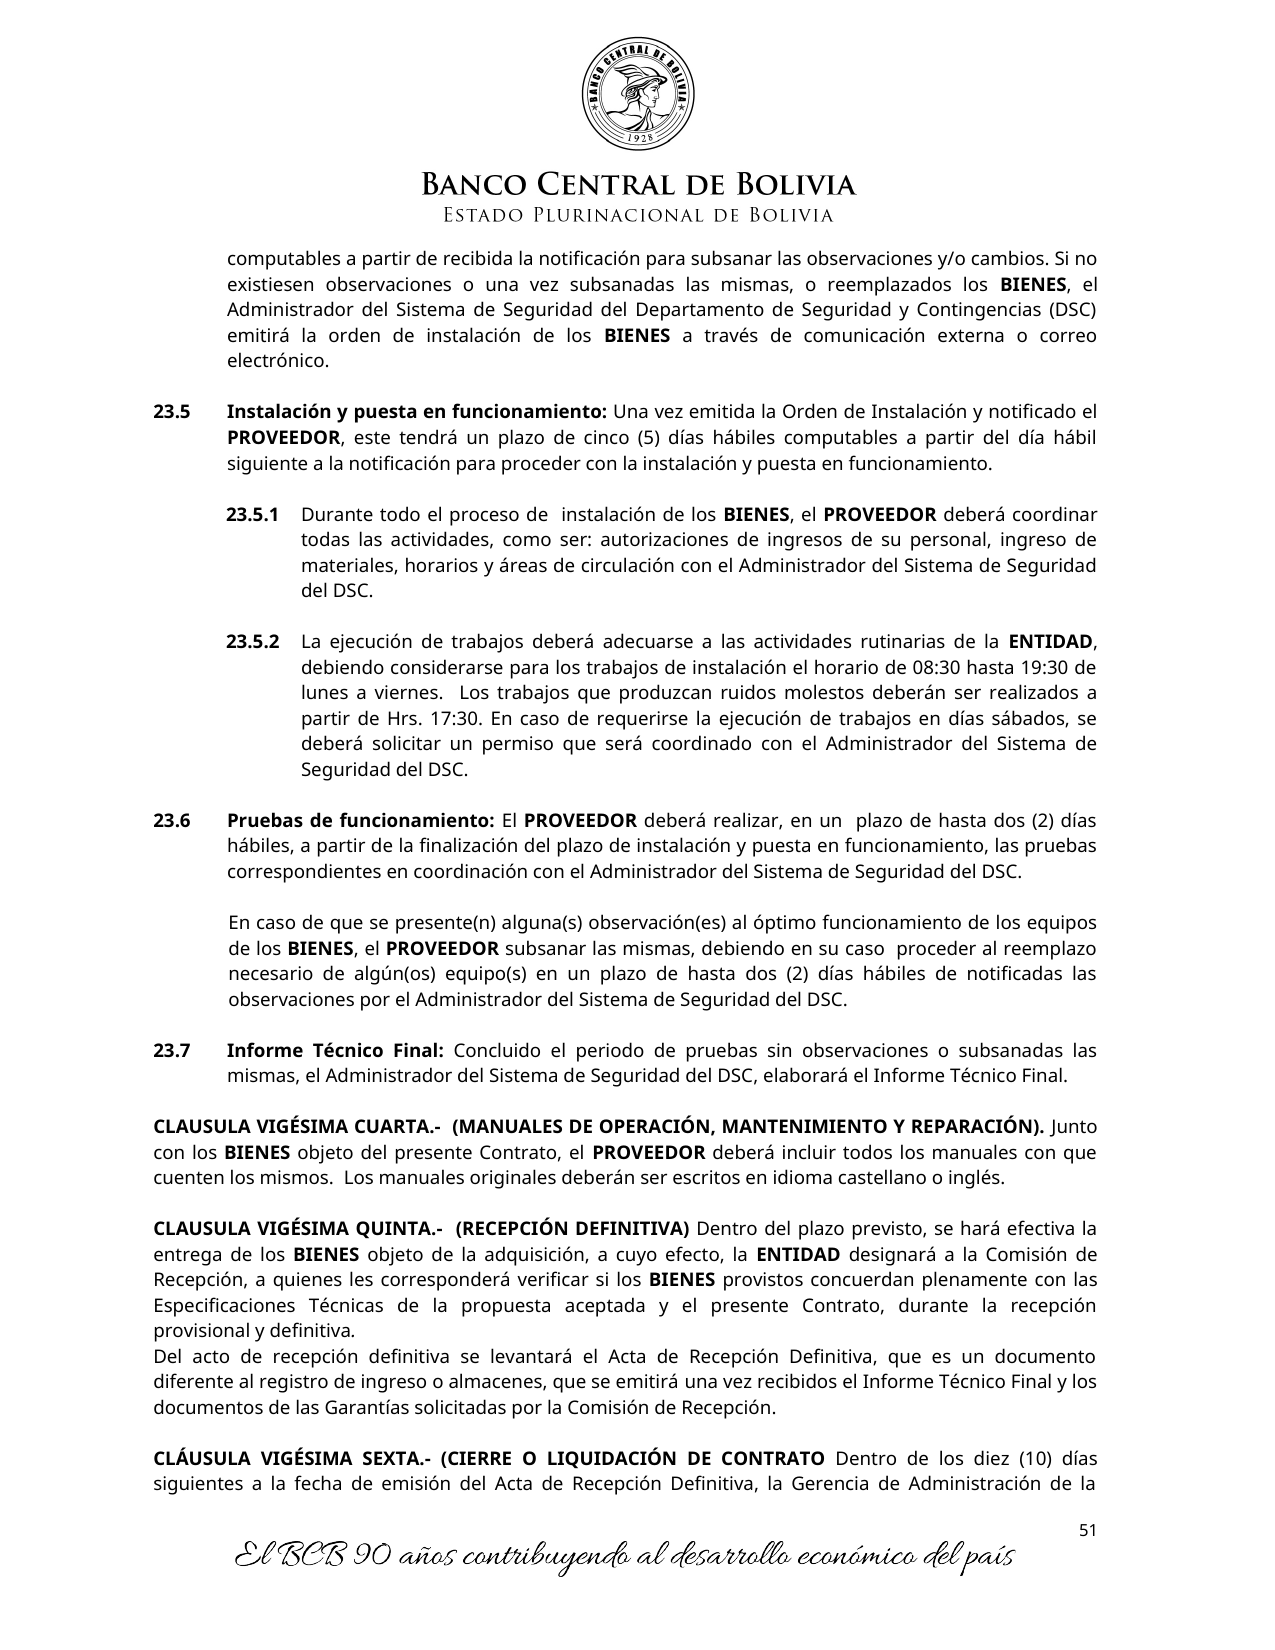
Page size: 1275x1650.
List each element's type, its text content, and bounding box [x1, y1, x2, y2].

text En caso de que se presente(n) alguna(s) observación(es) al óptimo funcionamiento de los equipos de los BIENES, el PROVEEDOR subsanar las mismas, debiendo en su caso proceder al reemplazo necesario de algún(os) equipo(s) en un plazo de hasta dos (2) días hábiles de notificadas las observaciones por el Administrador del Sistema de Seguridad del DSC. [228, 909, 1098, 1011]
list Instalación y puesta en funcionamiento: Una vez emitida la Orden de Instalación y notificado el PROVEEDOR, este tendrá un plazo de cinco (5) días hábiles computables a partir del día hábil siguiente a la notificación para proceder con la instalación y puesta en funcionamiento. [153, 399, 1098, 475]
text CLAUSULA VIGÉSIMA CUARTA.- (MANUALES DE OPERACIÓN, MANTENIMIENTO Y REPARACIÓN). Junto con los BIENES objeto del presente Contrato, el PROVEEDOR deberá incluir todos los manuales con que cuenten los mismos. Los manuales originales deberán ser escritos en idioma castellano o inglés. [153, 1113, 1098, 1190]
list Informe Técnico Final: Concluido el periodo de pruebas sin observaciones o subsanadas las mismas, el Administrador del Sistema de Seguridad del DSC, elaborará el Informe Técnico Final. [153, 1037, 1098, 1088]
picture [235, 1541, 1016, 1577]
list La ejecución de trabajos deberá adecuarse a las actividades rutinarias de la ENTIDAD, debiendo considerarse para los trabajos de instalación el horario de 08:30 hasta 19:30 de lunes a viernes. Los trabajos que produzcan ruidos molestos deberán ser realizados a partir de Hrs. 17:30. En caso de requerirse la ejecución de trabajos en días sábados, se deberá solicitar un permiso que será coordinado con el Administrador del Sistema de Seguridad del DSC. [226, 628, 1098, 782]
picture [0, 0, 1273, 232]
text Del acto de recepción definitiva se levantará el Acta de Recepción Definitiva, que es un documento diferente al registro de ingreso o almacenes, que se emitirá una vez recibidos el Informe Técnico Final y los documentos de las Garantías solicitadas por la Comisión de Recepción. [153, 1343, 1098, 1420]
text CLAUSULA VIGÉSIMA QUINTA.- (RECEPCIóN DEFINITIVA) Dentro del plazo previsto, se hará efectiva la entrega de los BIENES objeto de la adquisición, a cuyo efecto, la ENTIDAD designará a la Comisión de Recepción, a quienes les corresponderá verificar si los BIENES provistos concuerdan plenamente con las Especificaciones Técnicas de la propuesta aceptada y el presente Contrato, durante la recepción provisional y definitiva. [153, 1216, 1098, 1343]
list Durante todo el proceso de instalación de los BIENES, el PROVEEDOR deberá coordinar todas las actividades, como ser: autorizaciones de ingresos de su personal, ingreso de materiales, horarios y áreas de circulación con el Administrador del Sistema de Seguridad del DSC. [226, 501, 1098, 603]
list Pruebas de funcionamiento: El PROVEEDOR deberá realizar, en un plazo de hasta dos (2) días hábiles, a partir de la finalización del plazo de instalación y puesta en funcionamiento, las pruebas correspondientes en coordinación con el Administrador del Sistema de Seguridad del DSC. [153, 807, 1098, 884]
